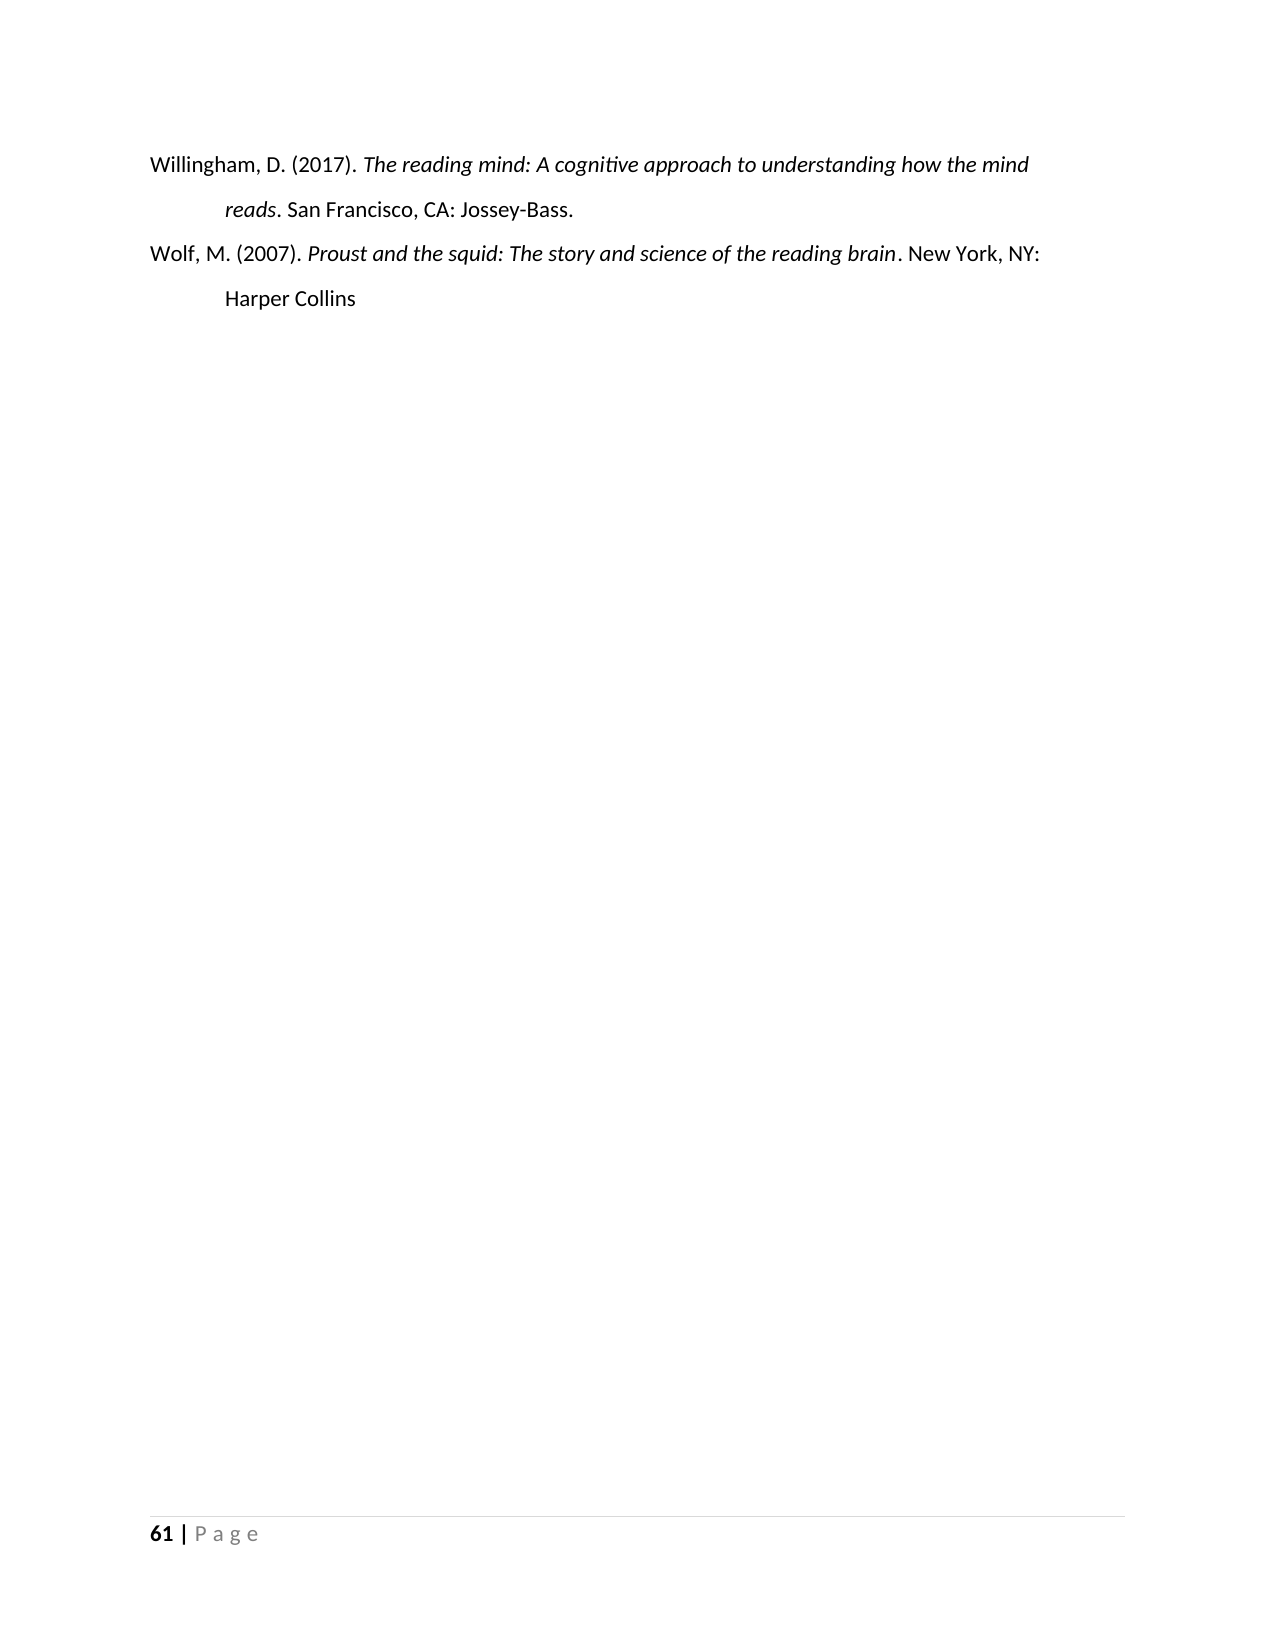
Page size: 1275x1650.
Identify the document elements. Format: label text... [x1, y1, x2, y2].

text Wolf, M. (2007). Proust and the squid: The story and science of the reading brain. New York, NY: [150, 239, 1125, 267]
text Willingham, D. (2017). The reading mind: A cognitive approach to understanding how the mind [150, 150, 1125, 178]
text reads. San Francisco, CA: Jossey-Bass. [150, 195, 1125, 223]
text Harper Collins [150, 284, 1125, 312]
